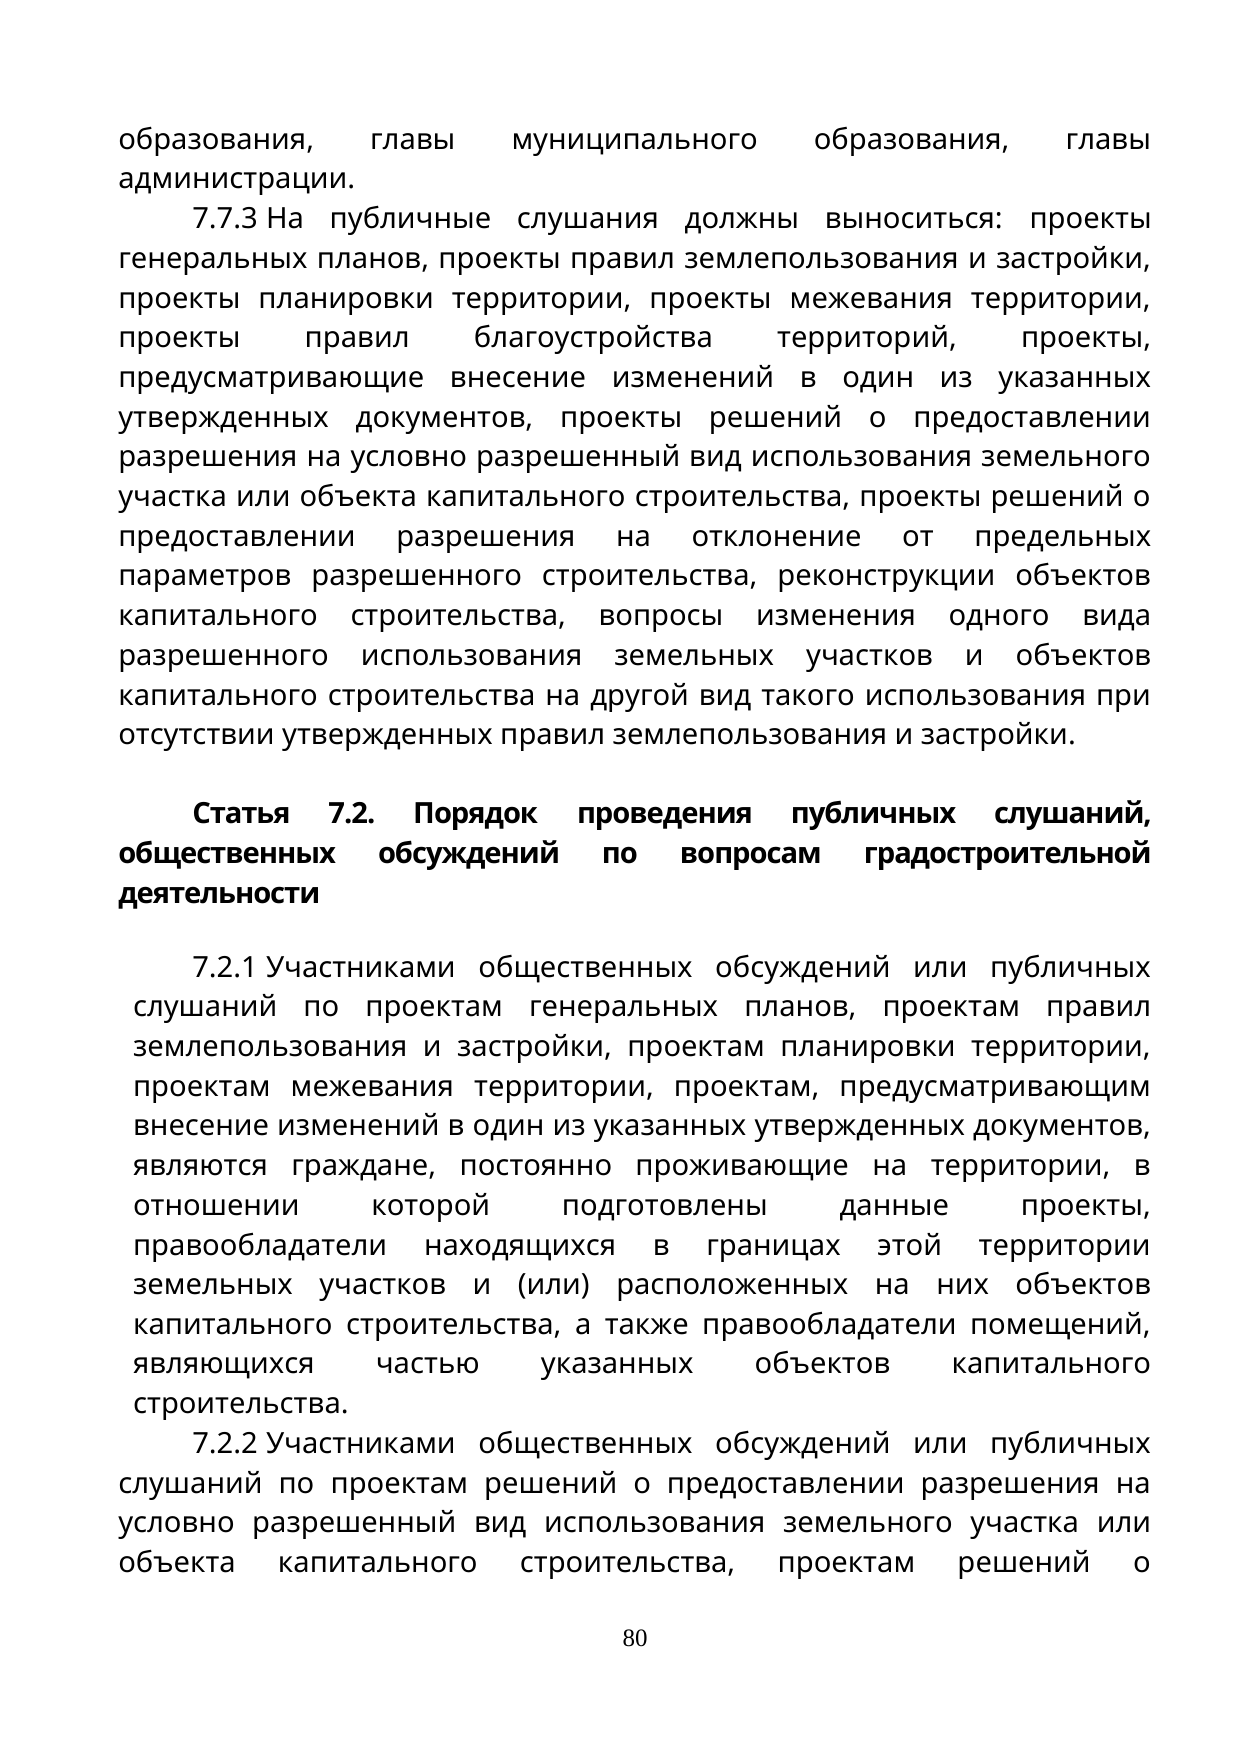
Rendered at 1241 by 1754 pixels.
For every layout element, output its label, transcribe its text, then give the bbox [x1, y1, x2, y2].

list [118, 118, 1152, 197]
list Участниками общественных обсуждений или публичных слушаний по проектам генеральных планов, проектам правил землепользования и застройки, проектам планировки территории, проектам межевания территории, проектам, предусматривающим внесение изменений в один из указанных утвержденных документов, являются граждане, постоянно проживающие на территории, в отношении которой подготовлены данные проекты, правообладатели находящихся в границах этой территории земельных участков и (или) расположенных на них объектов капитального строительства, а также правообладатели помещений, являющихся частью указанных объектов капитального строительства. [133, 946, 1152, 1422]
subtitle Статья 7.2. Порядок проведения публичных слушаний, общественных обсуждений по вопросам градостроительной деятельности [118, 793, 1152, 912]
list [118, 1422, 1152, 1581]
